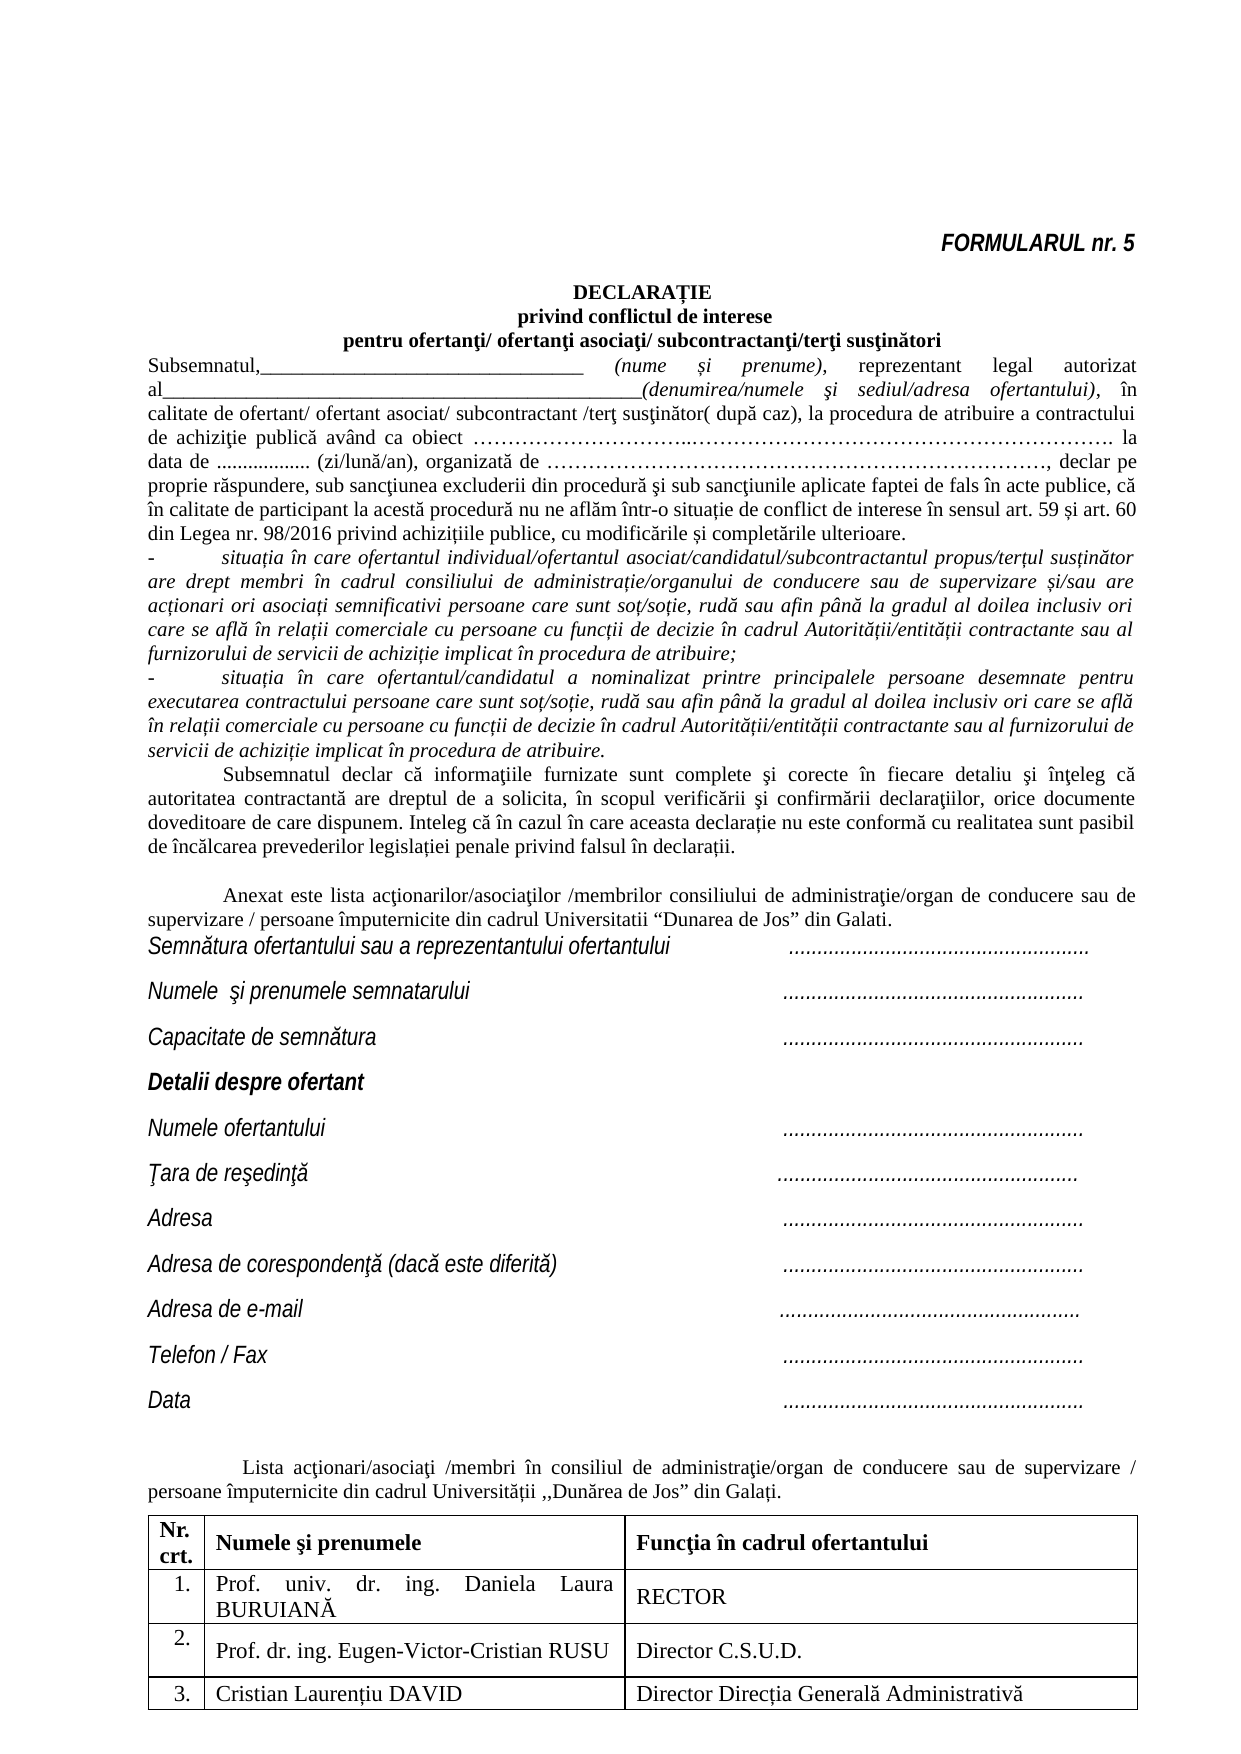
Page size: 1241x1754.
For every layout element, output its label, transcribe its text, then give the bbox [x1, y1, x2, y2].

table_cell [149, 1624, 204, 1676]
text Numele şi prenumele semnatarului ..................................................... [148, 976, 1137, 1005]
table_header Nr. crt. [149, 1516, 204, 1569]
text Adresa de e-mail ..................................................... [148, 1294, 1137, 1323]
text Adresa de corespondenţă (dacă este diferită) ..................................................... [148, 1249, 1137, 1277]
text FORMULARUL nr. 5 [148, 228, 1137, 256]
text Lista acţionari/asociaţi /membri în consiliul de administraţie/organ de conducere sau de supervizare / persoane împuternicite din cadrul Universității ,,Dunărea de Jos” din Galați. [148, 1454, 1137, 1503]
text Semnătura ofertantului sau a reprezentantului ofertantului ..................................................... [148, 931, 1137, 959]
table_cell Director C.S.U.D. [626, 1624, 1137, 1676]
table_cell Prof. dr. ing. Eugen-Victor-Cristian RUSU [205, 1624, 624, 1676]
table_cell [149, 1678, 204, 1708]
text Subsemnatul,_______________________________ (nume și prenume), reprezentant legal autorizat al______________________________________________(denumirea/numele şi sediul/adresa ofertantului), în calitate de ofertant/ ofertant asociat/ subcontractant /terţ susţinător( după caz), la procedura de atribuire a contractului de achiziţie publică având ca obiect …………………………..……………………………………………………. la data de .................. (zi/lună/an), organizată de ………………………………………………………………, declar pe proprie răspundere, sub sancţiunea excluderii din procedură şi sub sancţiunile aplicate faptei de fals în acte publice, că în calitate de participant la acestă procedură nu ne aflăm într-o situație de conflict de interese în sensul art. 59 și art. 60 din Legea nr. 98/2016 privind achizițiile publice, cu modificările și completările ulterioare. [148, 352, 1137, 545]
text - situația în care ofertantul/candidatul a nominalizat printre principalele persoane desemnate pentru executarea contractului persoane care sunt soț/soție, rudă sau afin până la gradul al doilea inclusiv ori care se află în relații comerciale cu persoane cu funcții de decizie în cadrul Autorității/entității contractante sau al furnizorului de servicii de achiziție implicat în procedura de atribuire. [148, 665, 1137, 762]
table_header Numele şi prenumele [205, 1516, 624, 1569]
text Numele ofertantului ..................................................... [148, 1113, 1137, 1141]
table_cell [626, 1678, 1137, 1708]
text Ţara de reşedinţă ..................................................... [148, 1158, 1137, 1187]
text Adresa ..................................................... [148, 1203, 1137, 1232]
text Data ..................................................... [148, 1385, 1137, 1414]
text Telefon / Fax ..................................................... [148, 1340, 1137, 1368]
table_header Funcţia în cadrul ofertantului [626, 1516, 1137, 1569]
text Detalii despre ofertant [148, 1067, 1137, 1096]
text pentru ofertanţi/ ofertanţi asociaţi/ subcontractanţi/terţi susţinători [148, 328, 1137, 352]
text Capacitate de semnătura ..................................................... [148, 1022, 1137, 1050]
text DECLARAȚIE [148, 280, 1137, 304]
text Anexat este lista acţionarilor/asociaţilor /membrilor consiliului de administraţie/organ de conducere sau de supervizare / persoane împuternicite din cadrul Universitatii “Dunarea de Jos” din Galati. [148, 883, 1137, 931]
table_cell RECTOR [626, 1570, 1137, 1623]
text - situația în care ofertantul individual/ofertantul asociat/candidatul/subcontractantul propus/terțul susținător are drept membri în cadrul consiliului de administrație/organului de conducere sau de supervizare și/sau are acționari ori asociați semnificativi persoane care sunt soț/soție, rudă sau afin până la gradul al doilea inclusiv ori care se află în relații comerciale cu persoane cu funcții de decizie în cadrul Autorității/entității contractante sau al furnizorului de servicii de achiziție implicat în procedura de atribuire; [148, 545, 1137, 665]
text privind conflictul de interese [148, 304, 1137, 328]
table_cell Prof. univ. dr. ing. Daniela Laura BURUIANĂ [205, 1570, 624, 1623]
text Subsemnatul declar că informaţiile furnizate sunt complete şi corecte în fiecare detaliu şi înţeleg că autoritatea contractantă are dreptul de a solicita, în scopul verificării şi confirmării declaraţiilor, orice documente doveditoare de care dispunem. Inteleg că în cazul în care aceasta declarație nu este conformă cu realitatea sunt pasibil de încălcarea prevederilor legislației penale privind falsul în declarații. [148, 762, 1137, 858]
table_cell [205, 1678, 624, 1708]
table_cell [149, 1570, 204, 1623]
